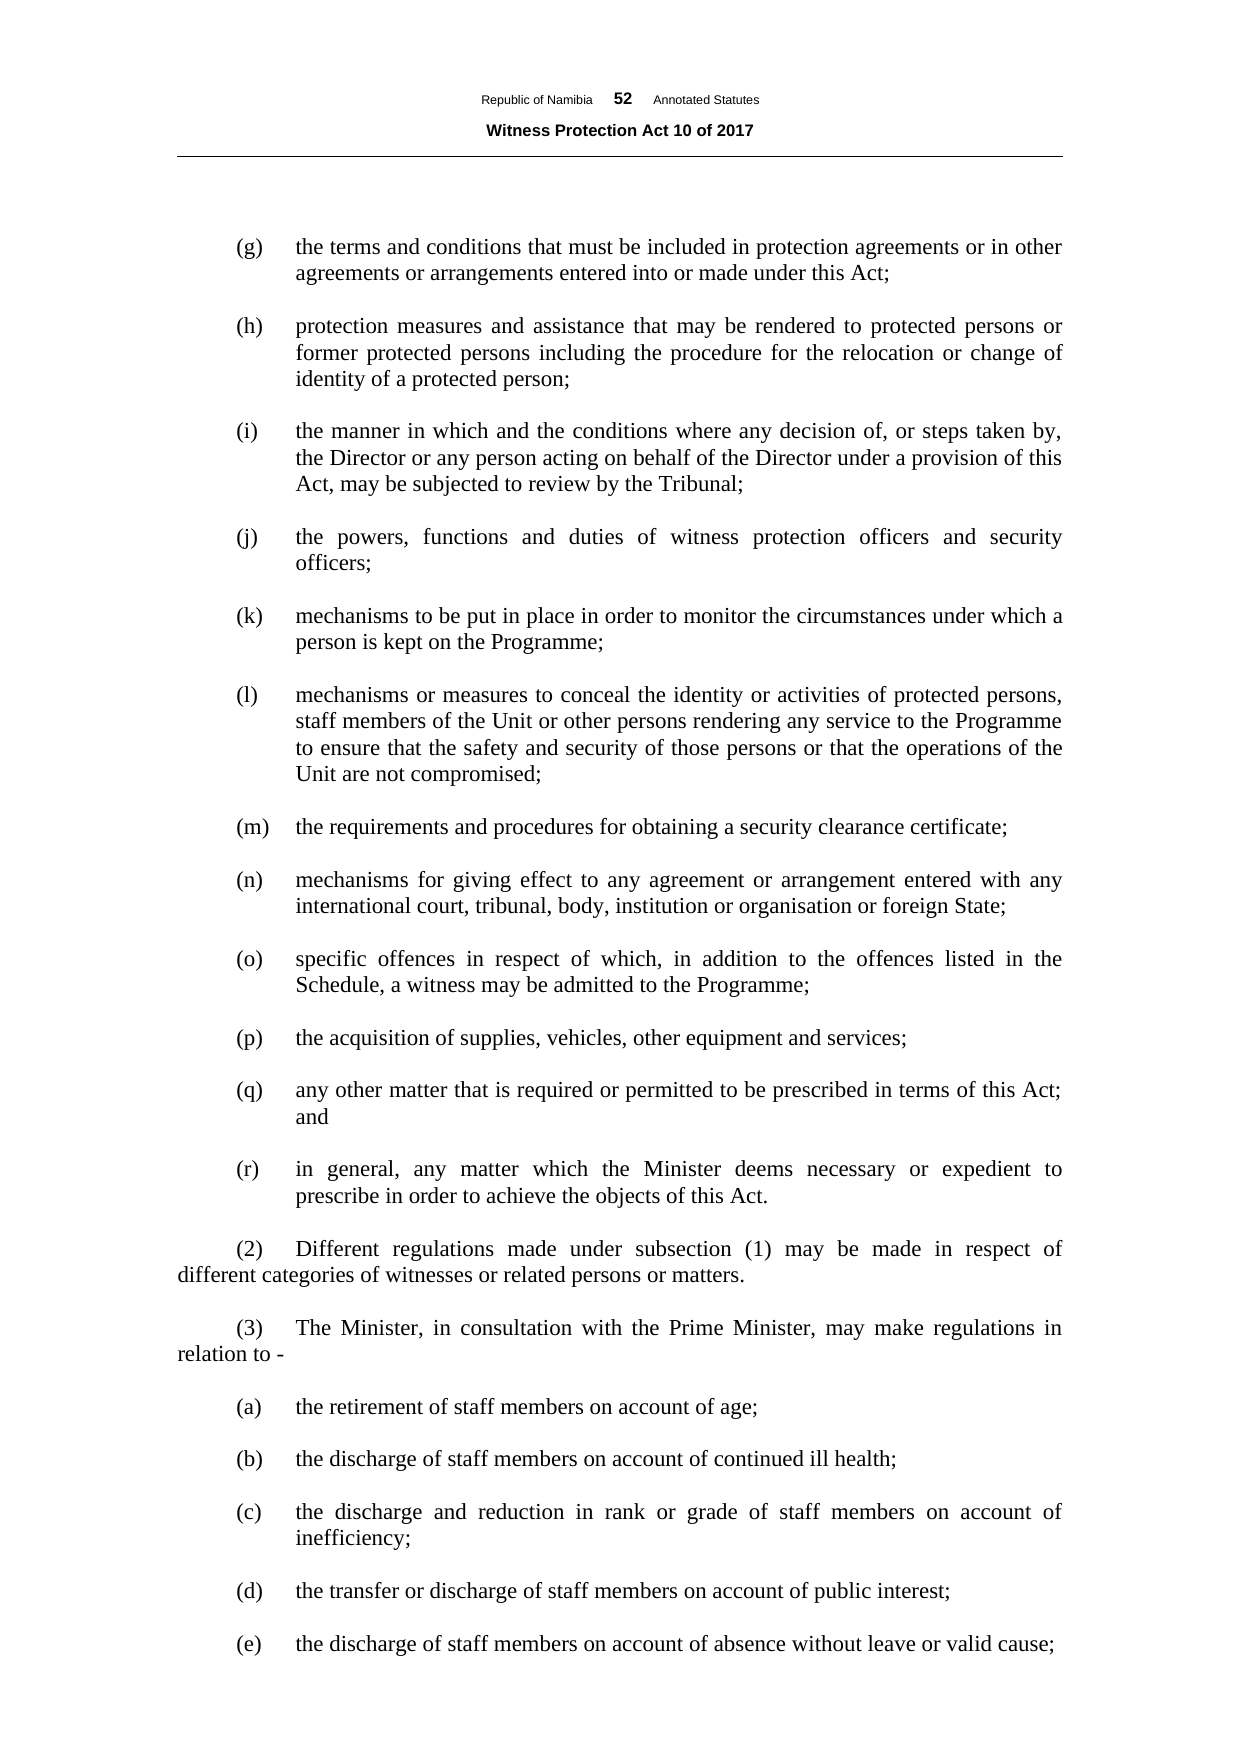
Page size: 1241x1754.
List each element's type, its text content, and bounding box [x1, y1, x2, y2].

text (g) the terms and conditions that must be included in protection agreements or in other agreements or arrangements entered into or made under this Act; [236, 233, 1064, 286]
text (h) protection measures and assistance that may be rendered to protected persons or former protected persons including the procedure for the relocation or change of identity of a protected person; [236, 312, 1064, 391]
text (q) any other matter that is required or permitted to be prescribed in terms of this Act; and [236, 1076, 1064, 1129]
text (a) the retirement of staff members on account of age; [236, 1393, 1064, 1419]
text (m) the requirements and procedures for obtaining a security clearance certificate; [236, 813, 1064, 839]
text (p) the acquisition of supplies, vehicles, other equipment and services; [236, 1024, 1064, 1050]
text (j) the powers, functions and duties of witness protection officers and security officers; [236, 523, 1064, 576]
text (i) the manner in which and the conditions where any decision of, or steps taken by, the Director or any person acting on behalf of the Director under a provision of this Act, may be subjected to review by the Tribunal; [236, 418, 1064, 497]
text (b) the discharge of staff members on account of continued ill health; [236, 1445, 1064, 1472]
text (l) mechanisms or measures to conceal the identity or activities of protected persons, staff members of the Unit or other persons rendering any service to the Programme to ensure that the safety and security of those persons or that the operations of the Unit are not compromised; [236, 681, 1064, 787]
text (o) specific offences in respect of which, in addition to the offences listed in the Schedule, a witness may be admitted to the Programme; [236, 945, 1064, 997]
text (2) Different regulations made under subsection (1) may be made in respect of different categories of witnesses or related persons or matters. [177, 1234, 1064, 1287]
text (n) mechanisms for giving effect to any agreement or arrangement entered with any international court, tribunal, body, institution or organisation or foreign State; [236, 866, 1064, 918]
text (3) The Minister, in consultation with the Prime Minister, may make regulations in relation to - [177, 1314, 1064, 1366]
text (r) in general, any matter which the Minister deems necessary or expedient to prescribe in order to achieve the objects of this Act. [236, 1156, 1064, 1208]
text (e) the discharge of staff members on account of absence without leave or valid cause; [236, 1630, 1064, 1656]
text (d) the transfer or discharge of staff members on account of public interest; [236, 1577, 1064, 1603]
text (c) the discharge and reduction in rank or grade of staff members on account of inefficiency; [236, 1498, 1064, 1551]
text (k) mechanisms to be put in place in order to monitor the circumstances under which a person is kept on the Programme; [236, 602, 1064, 655]
